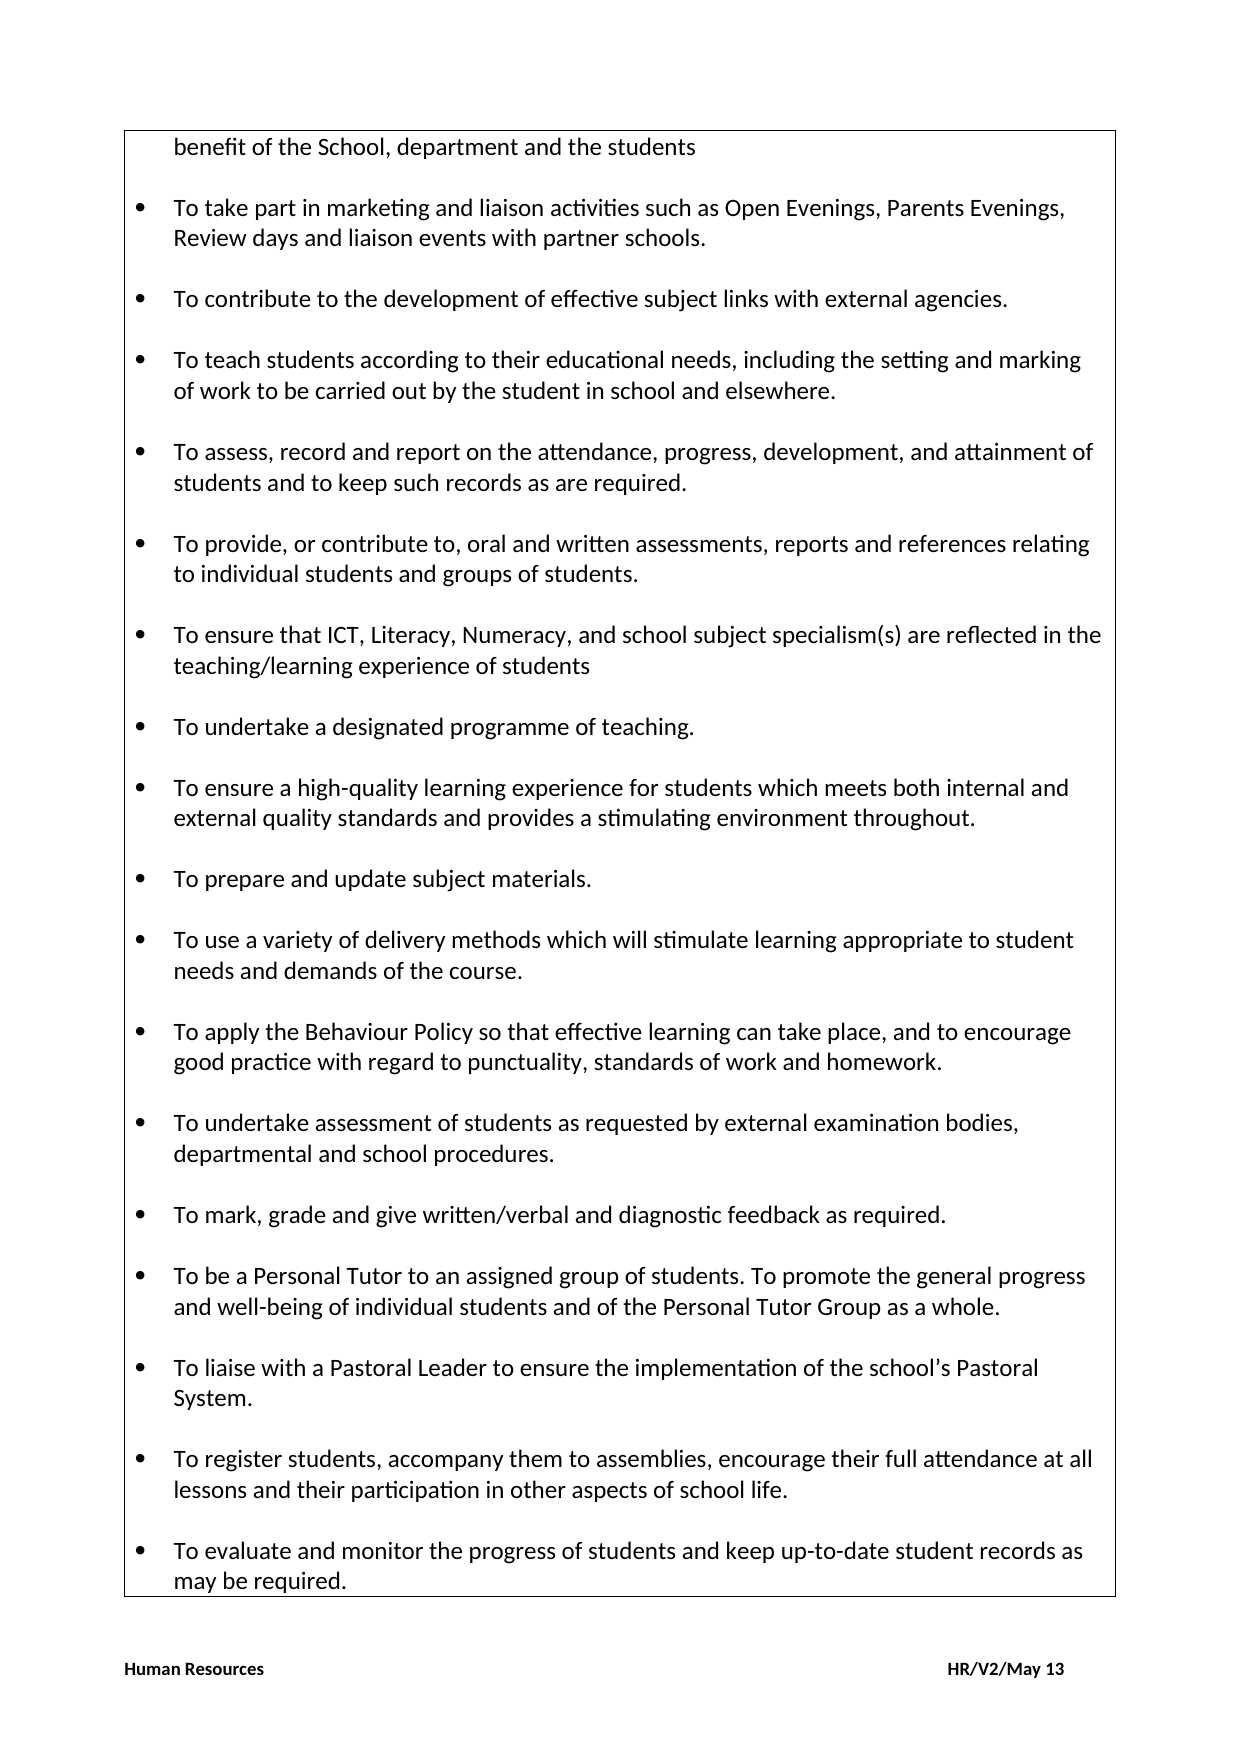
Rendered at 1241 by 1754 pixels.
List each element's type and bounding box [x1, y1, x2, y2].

table_cell [125, 131, 1115, 1596]
